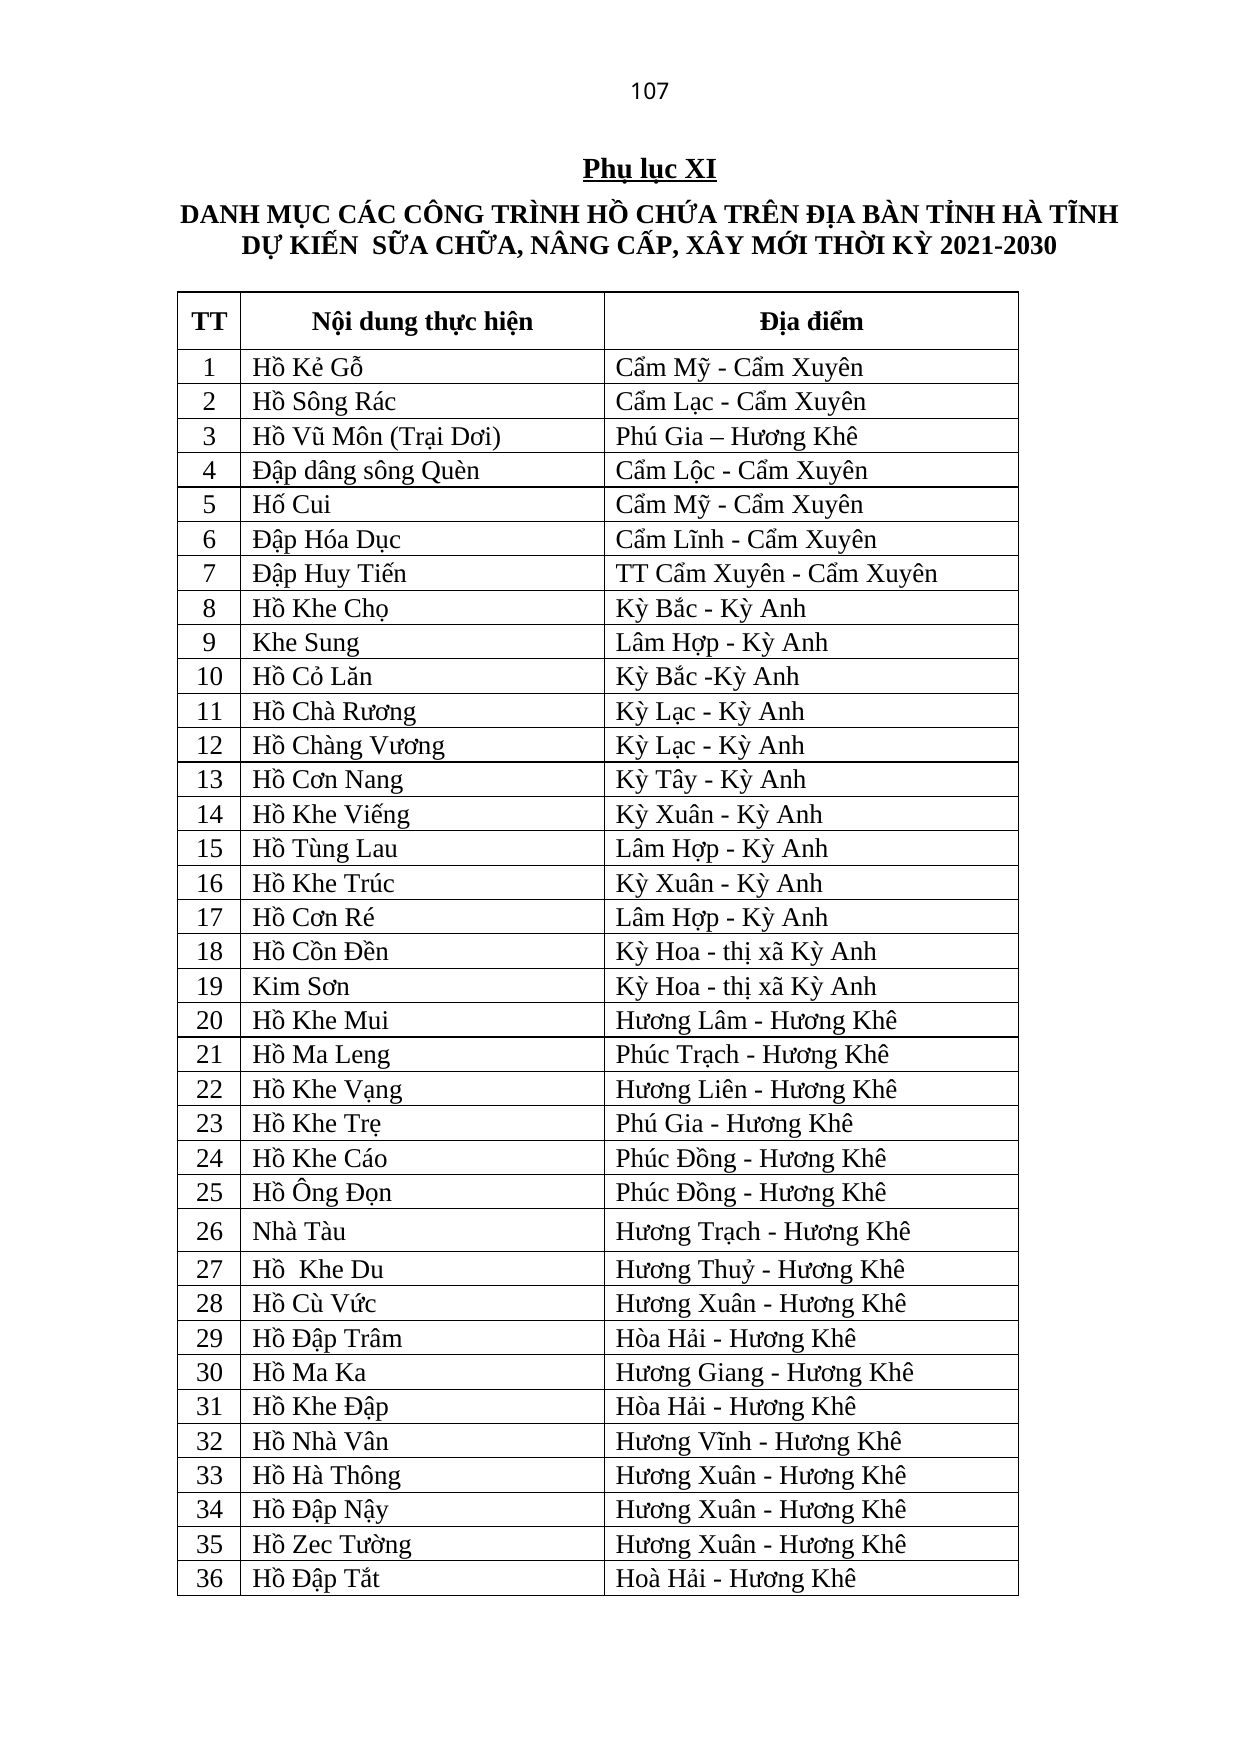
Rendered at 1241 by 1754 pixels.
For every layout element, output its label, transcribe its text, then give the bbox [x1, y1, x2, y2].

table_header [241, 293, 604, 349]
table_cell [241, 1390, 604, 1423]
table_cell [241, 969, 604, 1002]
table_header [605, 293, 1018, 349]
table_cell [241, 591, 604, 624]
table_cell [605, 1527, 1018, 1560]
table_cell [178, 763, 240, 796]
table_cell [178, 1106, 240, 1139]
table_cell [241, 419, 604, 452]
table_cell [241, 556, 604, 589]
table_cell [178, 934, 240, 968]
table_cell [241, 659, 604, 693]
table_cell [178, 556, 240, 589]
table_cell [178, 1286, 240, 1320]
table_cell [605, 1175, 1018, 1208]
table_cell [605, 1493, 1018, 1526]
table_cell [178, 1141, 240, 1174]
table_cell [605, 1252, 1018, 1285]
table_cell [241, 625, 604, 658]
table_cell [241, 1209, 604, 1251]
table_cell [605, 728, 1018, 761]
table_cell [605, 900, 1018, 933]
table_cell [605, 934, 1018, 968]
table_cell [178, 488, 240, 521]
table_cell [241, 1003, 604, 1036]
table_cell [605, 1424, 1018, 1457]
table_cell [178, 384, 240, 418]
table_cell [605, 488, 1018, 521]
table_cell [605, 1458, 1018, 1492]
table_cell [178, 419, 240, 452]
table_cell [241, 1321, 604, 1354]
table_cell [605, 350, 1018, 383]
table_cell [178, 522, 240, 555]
text Phụ lục XI [177, 150, 1122, 185]
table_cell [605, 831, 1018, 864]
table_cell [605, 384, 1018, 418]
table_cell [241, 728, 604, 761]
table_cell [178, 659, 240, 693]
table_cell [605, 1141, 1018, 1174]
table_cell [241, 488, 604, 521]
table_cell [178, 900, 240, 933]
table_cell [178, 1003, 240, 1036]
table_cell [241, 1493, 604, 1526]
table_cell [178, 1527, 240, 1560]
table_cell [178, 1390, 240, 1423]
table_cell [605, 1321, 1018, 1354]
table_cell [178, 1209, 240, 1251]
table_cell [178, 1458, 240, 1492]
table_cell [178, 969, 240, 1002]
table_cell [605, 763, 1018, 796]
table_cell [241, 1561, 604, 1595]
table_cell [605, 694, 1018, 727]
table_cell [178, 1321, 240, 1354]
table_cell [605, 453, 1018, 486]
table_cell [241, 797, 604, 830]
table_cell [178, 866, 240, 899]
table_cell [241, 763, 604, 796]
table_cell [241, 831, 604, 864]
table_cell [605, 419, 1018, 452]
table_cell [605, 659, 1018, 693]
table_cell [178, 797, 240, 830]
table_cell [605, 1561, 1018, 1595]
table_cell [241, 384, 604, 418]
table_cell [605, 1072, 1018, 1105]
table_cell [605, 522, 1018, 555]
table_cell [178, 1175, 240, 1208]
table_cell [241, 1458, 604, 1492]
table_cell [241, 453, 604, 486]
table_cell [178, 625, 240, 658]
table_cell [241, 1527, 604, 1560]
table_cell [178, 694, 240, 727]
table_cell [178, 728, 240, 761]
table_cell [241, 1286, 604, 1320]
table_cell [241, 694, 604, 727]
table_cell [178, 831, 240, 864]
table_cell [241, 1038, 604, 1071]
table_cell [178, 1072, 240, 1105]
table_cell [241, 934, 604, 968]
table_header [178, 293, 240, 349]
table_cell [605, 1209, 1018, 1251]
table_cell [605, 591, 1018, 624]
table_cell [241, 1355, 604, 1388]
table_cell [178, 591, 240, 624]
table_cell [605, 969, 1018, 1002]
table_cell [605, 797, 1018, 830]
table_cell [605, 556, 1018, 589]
text DANH MỤC CÁC CÔNG TRÌNH HỒ CHỨA TRÊN ĐỊA BÀN TỈNH HÀ TĨNH DỰ KIẾN SỮA CHỮA, NÂNG CẤP, XÂY MỚI THỜI KỲ 2021-2030 [177, 198, 1122, 260]
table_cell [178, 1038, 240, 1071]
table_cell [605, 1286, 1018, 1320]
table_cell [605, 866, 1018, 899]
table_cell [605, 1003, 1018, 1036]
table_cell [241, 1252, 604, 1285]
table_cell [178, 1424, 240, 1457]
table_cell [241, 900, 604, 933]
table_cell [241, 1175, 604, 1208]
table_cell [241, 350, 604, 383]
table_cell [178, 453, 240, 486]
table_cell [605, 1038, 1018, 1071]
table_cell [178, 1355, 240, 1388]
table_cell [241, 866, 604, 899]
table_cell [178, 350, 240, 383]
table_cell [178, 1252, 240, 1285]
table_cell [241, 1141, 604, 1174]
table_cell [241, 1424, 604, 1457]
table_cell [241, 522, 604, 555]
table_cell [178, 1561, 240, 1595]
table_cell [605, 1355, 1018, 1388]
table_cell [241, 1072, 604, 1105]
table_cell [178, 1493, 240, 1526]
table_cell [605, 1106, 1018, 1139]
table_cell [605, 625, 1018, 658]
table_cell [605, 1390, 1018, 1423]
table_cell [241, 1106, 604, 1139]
